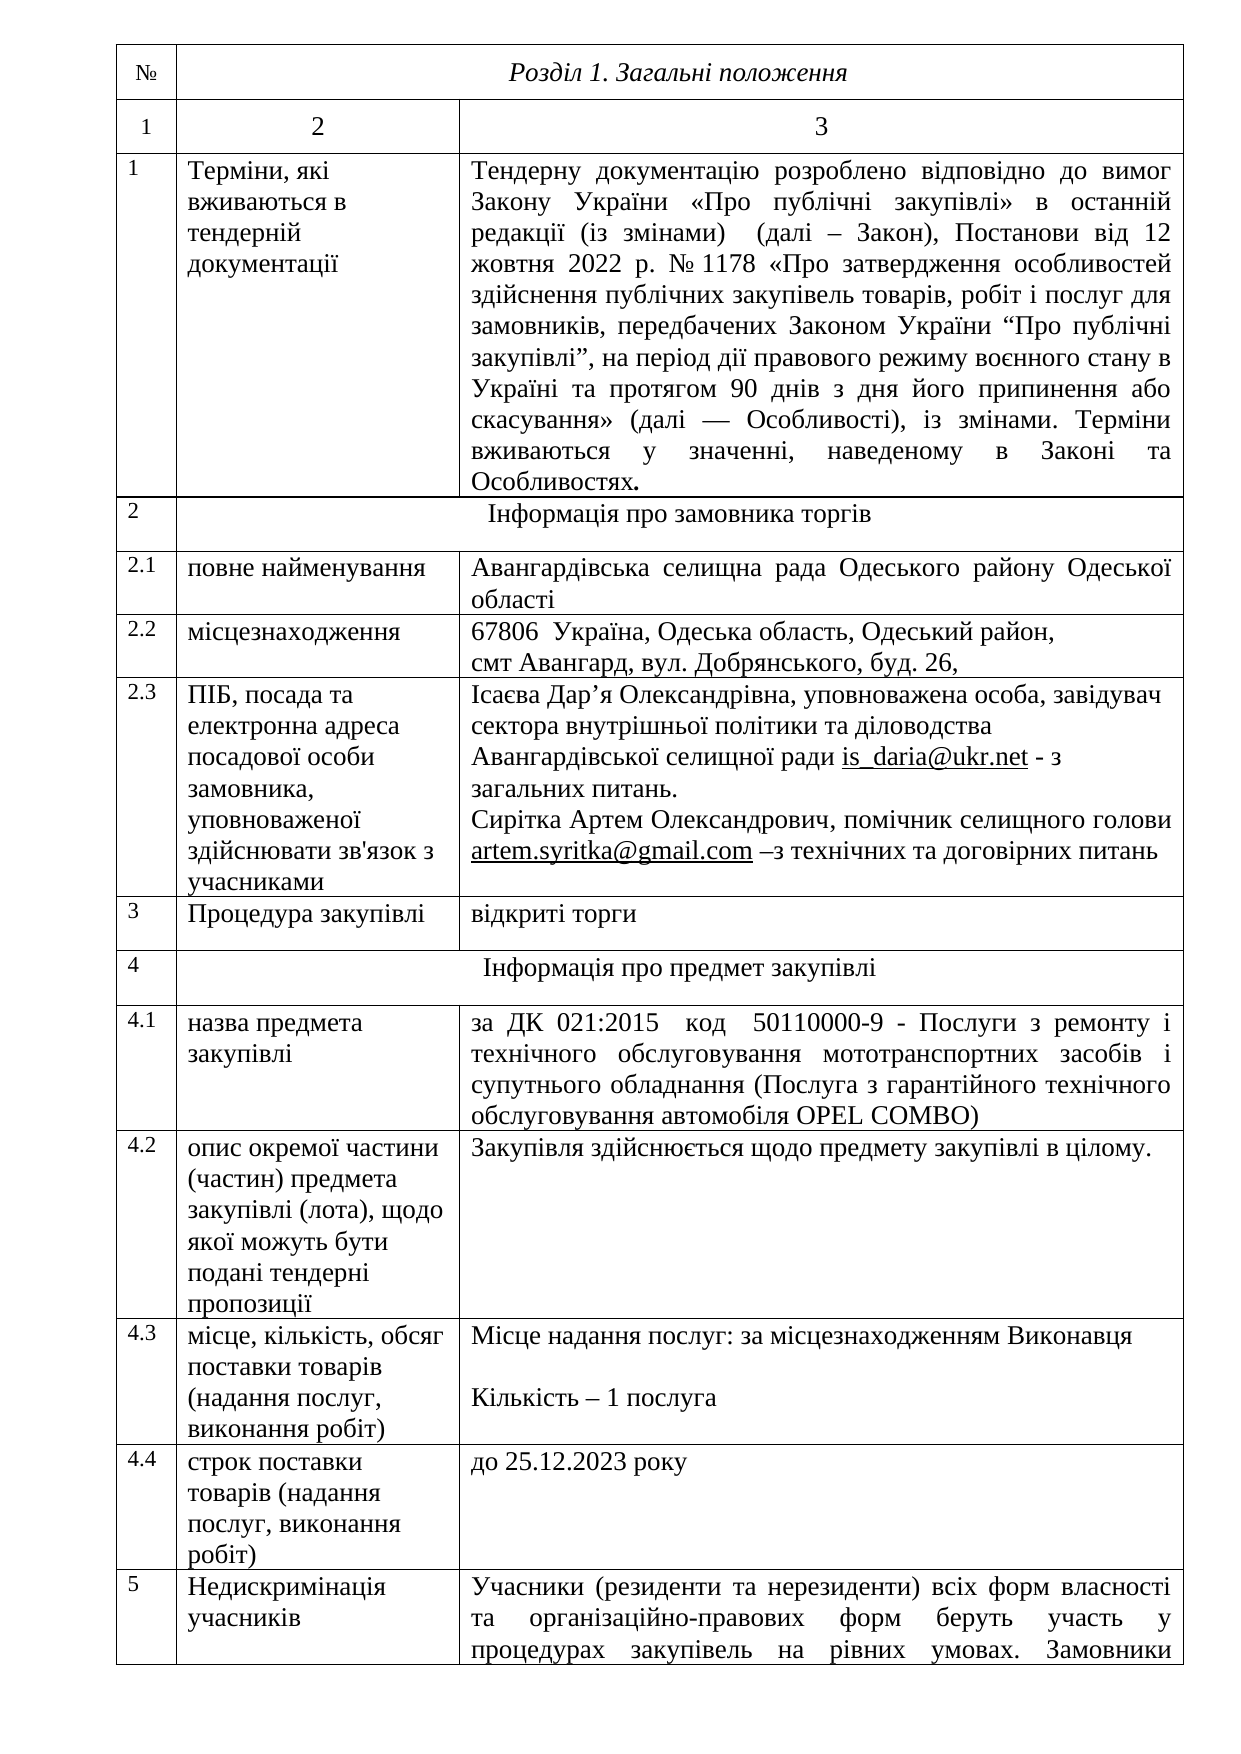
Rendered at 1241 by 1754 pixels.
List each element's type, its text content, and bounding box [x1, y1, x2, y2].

table_cell місцезнаходження [177, 615, 459, 677]
table_cell 2 [117, 498, 176, 551]
table_cell 5 [117, 1570, 176, 1664]
table_cell ПІБ, посада та електронна адреса посадової особи замовника, уповноваженої здійснювати зв'язок з учасниками [177, 678, 459, 896]
table_cell 2.2 [117, 615, 176, 677]
table_cell відкриті торги [460, 897, 1183, 950]
table_cell Тендерну документацію розроблено відповідно до вимог Закону України «Про публічні закупівлі» в останній редакції (із змінами) (далі – Закон), Постанови від 12 жовтня 2022 р. № 1178 «Про затвердження особливостей здійснення публічних закупівель товарів, робіт і послуг для замовників, передбачених Законом України “Про публічні закупівлі”, на період дії правового режиму воєнного стану в Україні та протягом 90 днів з дня його припинення або скасування» (далі — Особливості), із змінами. Терміни вживаються у значенні, наведеному в Законі та Особливостях. [460, 154, 1183, 496]
table_header Розділ 1. Загальні положення [177, 45, 1183, 98]
table_cell Ісаєва Дар’я Олександрівна, уповноважена особа, завідувач сектора внутрішньої політики та діловодства Авангардівської селищної ради is_daria@ukr.net - з загальних питань. Сирітка Артем Олександрович, помічник селищного голови artem.syritka@gmail.com –з технічних та договірних питань [460, 678, 1183, 896]
table_cell за ДК 021:2015 код 50110000-9 - Послуги з ремонту і технічного обслуговування мототранспортних засобів і супутнього обладнання (Послуга з гарантійного технічного обслуговування автомобіля OPEL COMBO) [460, 1006, 1183, 1130]
table_cell 1 [117, 100, 176, 153]
table_cell місце, кількість, обсяг поставки товарів (надання послуг, виконання робіт) [177, 1319, 459, 1444]
table_cell 2 [177, 100, 459, 153]
table_cell Терміни, які вживаються в тендерній документації [177, 154, 459, 496]
table_cell опис окремої частини (частин) предмета закупівлі (лота), щодо якої можуть бути подані тендерні пропозиції [177, 1131, 459, 1318]
table_cell 3 [460, 100, 1183, 153]
table_cell 4.4 [117, 1445, 176, 1569]
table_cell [177, 1570, 459, 1664]
table_cell повне найменування [177, 552, 459, 614]
table_cell Місце надання послуг: за місцезнаходженням Виконавця Кількість – 1 послуга [460, 1319, 1183, 1444]
table_cell 4 [117, 951, 176, 1004]
table_cell 1 [117, 154, 176, 496]
table_cell Закупівля здійснюється щодо предмету закупівлі в цілому. [460, 1131, 1183, 1318]
table_cell Інформація про предмет закупівлі [177, 951, 1183, 1004]
table_cell Процедура закупівлі [177, 897, 459, 950]
table_cell 3 [117, 897, 176, 950]
table_cell 4.3 [117, 1319, 176, 1444]
table_cell до 25.12.2023 року [460, 1445, 1183, 1569]
table_cell 67806 Україна, Одеська область, Одеський район, смт Авангард, вул. Добрянського, буд. 26, [460, 615, 1183, 677]
table_cell 4.1 [117, 1006, 176, 1130]
table_cell 4.2 [117, 1131, 176, 1318]
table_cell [460, 1570, 1183, 1664]
table_cell Авангардівська селищна рада Одеського району Одеської області [460, 552, 1183, 614]
table_cell назва предмета закупівлі [177, 1006, 459, 1130]
table_cell строк поставки товарів (надання послуг, виконання робіт) [177, 1445, 459, 1569]
table_cell 2.3 [117, 678, 176, 896]
table_header № [117, 45, 176, 98]
table_cell 2.1 [117, 552, 176, 614]
table_cell Інформація про замовника торгів [177, 498, 1183, 551]
